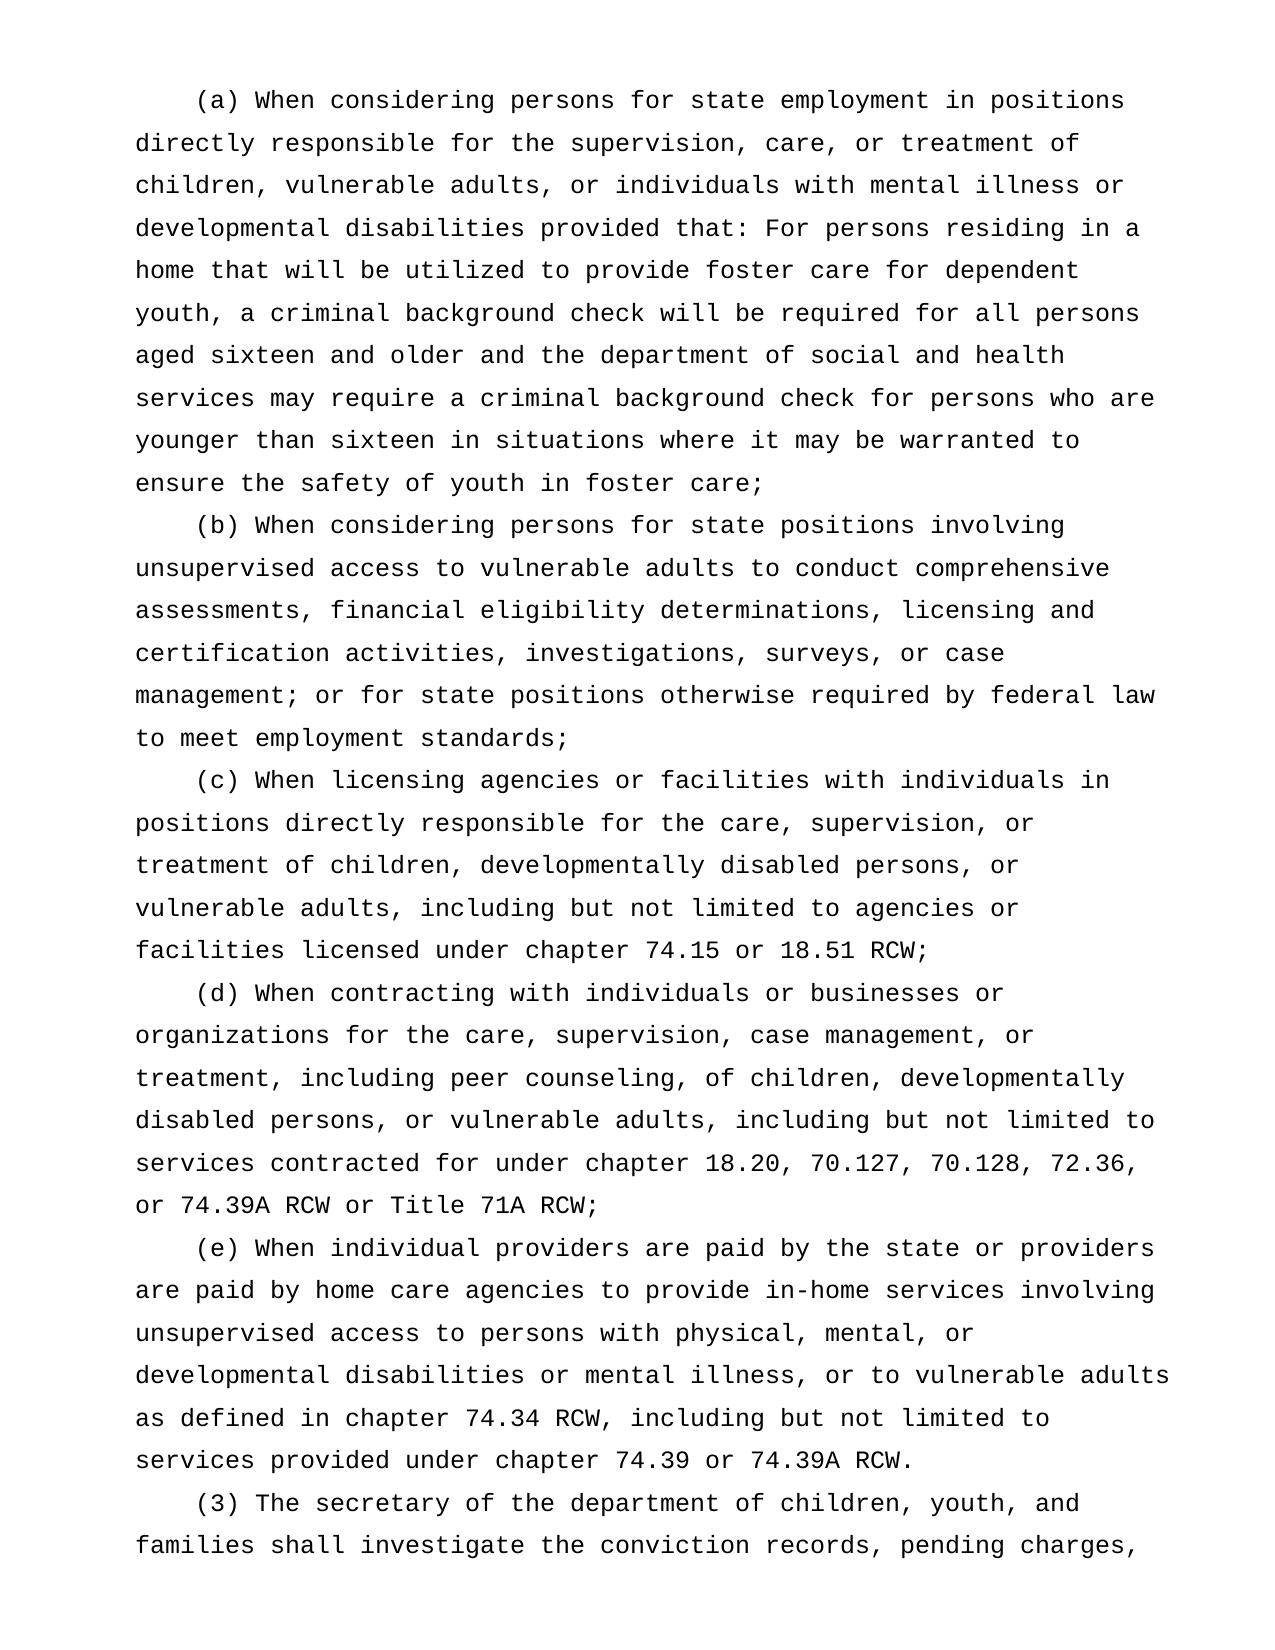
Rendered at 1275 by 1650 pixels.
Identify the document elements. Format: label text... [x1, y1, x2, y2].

text (e) When individual providers are paid by the state or providers are paid by home care agencies to provide in-home services involving unsupervised access to persons with physical, mental, or developmental disabilities or mental illness, or to vulnerable adults as defined in chapter 74.34 RCW, including but not limited to services provided under chapter 74.39 or 74.39A RCW. [135, 1222, 1170, 1477]
text (a) When considering persons for state employment in positions directly responsible for the supervision, care, or treatment of children, vulnerable adults, or individuals with mental illness or developmental disabilities provided that: For persons residing in a home that will be utilized to provide foster care for dependent youth, a criminal background check will be required for all persons aged sixteen and older and the department of social and health services may require a criminal background check for persons who are younger than sixteen in situations where it may be warranted to ensure the safety of youth in foster care; [135, 75, 1170, 500]
text (b) When considering persons for state positions involving unsupervised access to vulnerable adults to conduct comprehensive assessments, financial eligibility determinations, licensing and certification activities, investigations, surveys, or case management; or for state positions otherwise required by federal law to meet employment standards; [135, 500, 1170, 755]
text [135, 1477, 1170, 1562]
text (d) When contracting with individuals or businesses or organizations for the care, supervision, case management, or treatment, including peer counseling, of children, developmentally disabled persons, or vulnerable adults, including but not limited to services contracted for under chapter 18.20, 70.127, 70.128, 72.36, or 74.39A RCW or Title 71A RCW; [135, 967, 1170, 1222]
text (c) When licensing agencies or facilities with individuals in positions directly responsible for the care, supervision, or treatment of children, developmentally disabled persons, or vulnerable adults, including but not limited to agencies or facilities licensed under chapter 74.15 or 18.51 RCW; [135, 755, 1170, 967]
